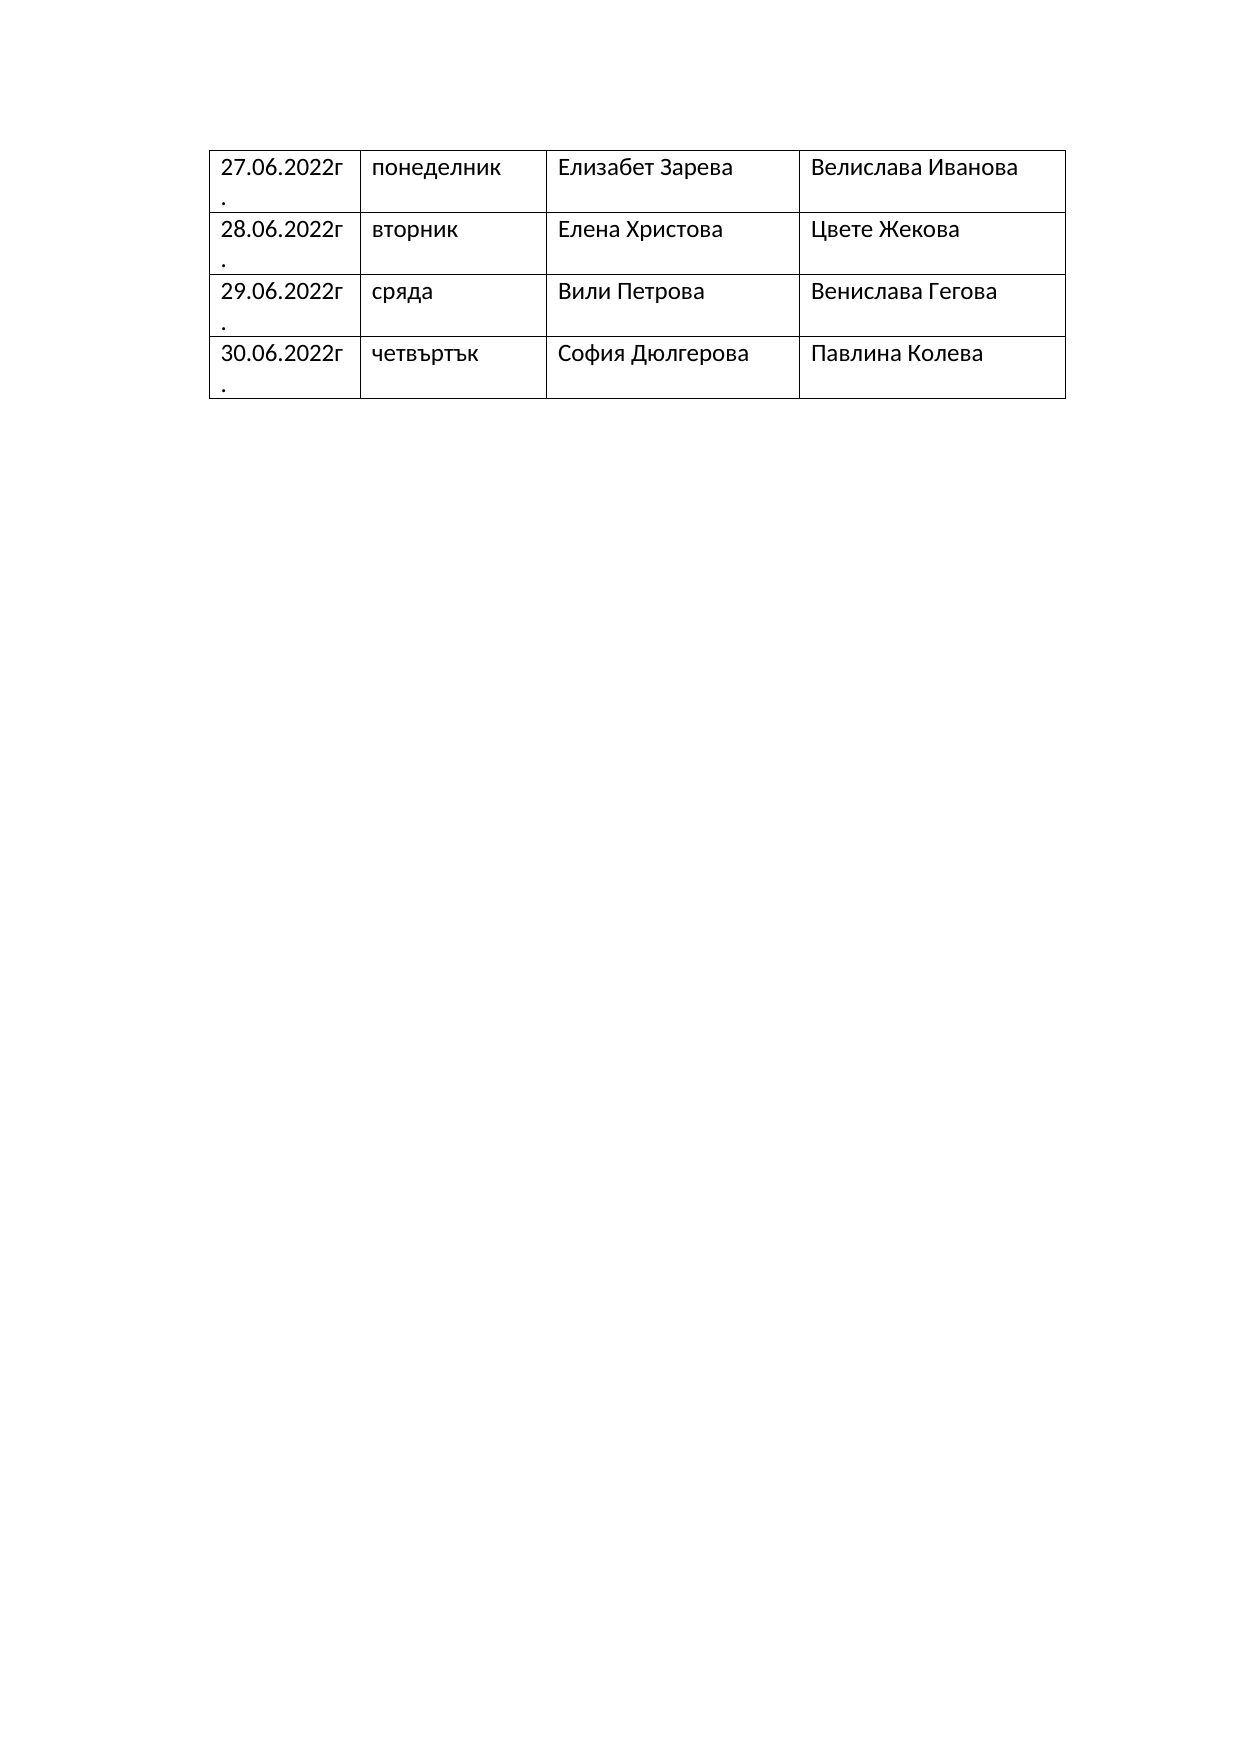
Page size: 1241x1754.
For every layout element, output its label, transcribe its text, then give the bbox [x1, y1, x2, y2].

table_cell Вили Петрова [547, 275, 799, 336]
table_cell Велислава Иванова [800, 151, 1065, 212]
table_cell Цвете Жекова [800, 213, 1065, 274]
table_cell четвъртък [361, 337, 546, 398]
table_cell понеделник [361, 151, 546, 212]
table_cell Елена Христова [547, 213, 799, 274]
table_cell вторник [361, 213, 546, 274]
table_cell Венислава Гегова [800, 275, 1065, 336]
table_cell Павлина Колева [800, 337, 1065, 398]
table_cell Елизабет Зарева [547, 151, 799, 212]
table_cell София Дюлгерова [547, 337, 799, 398]
table_cell сряда [361, 275, 546, 336]
